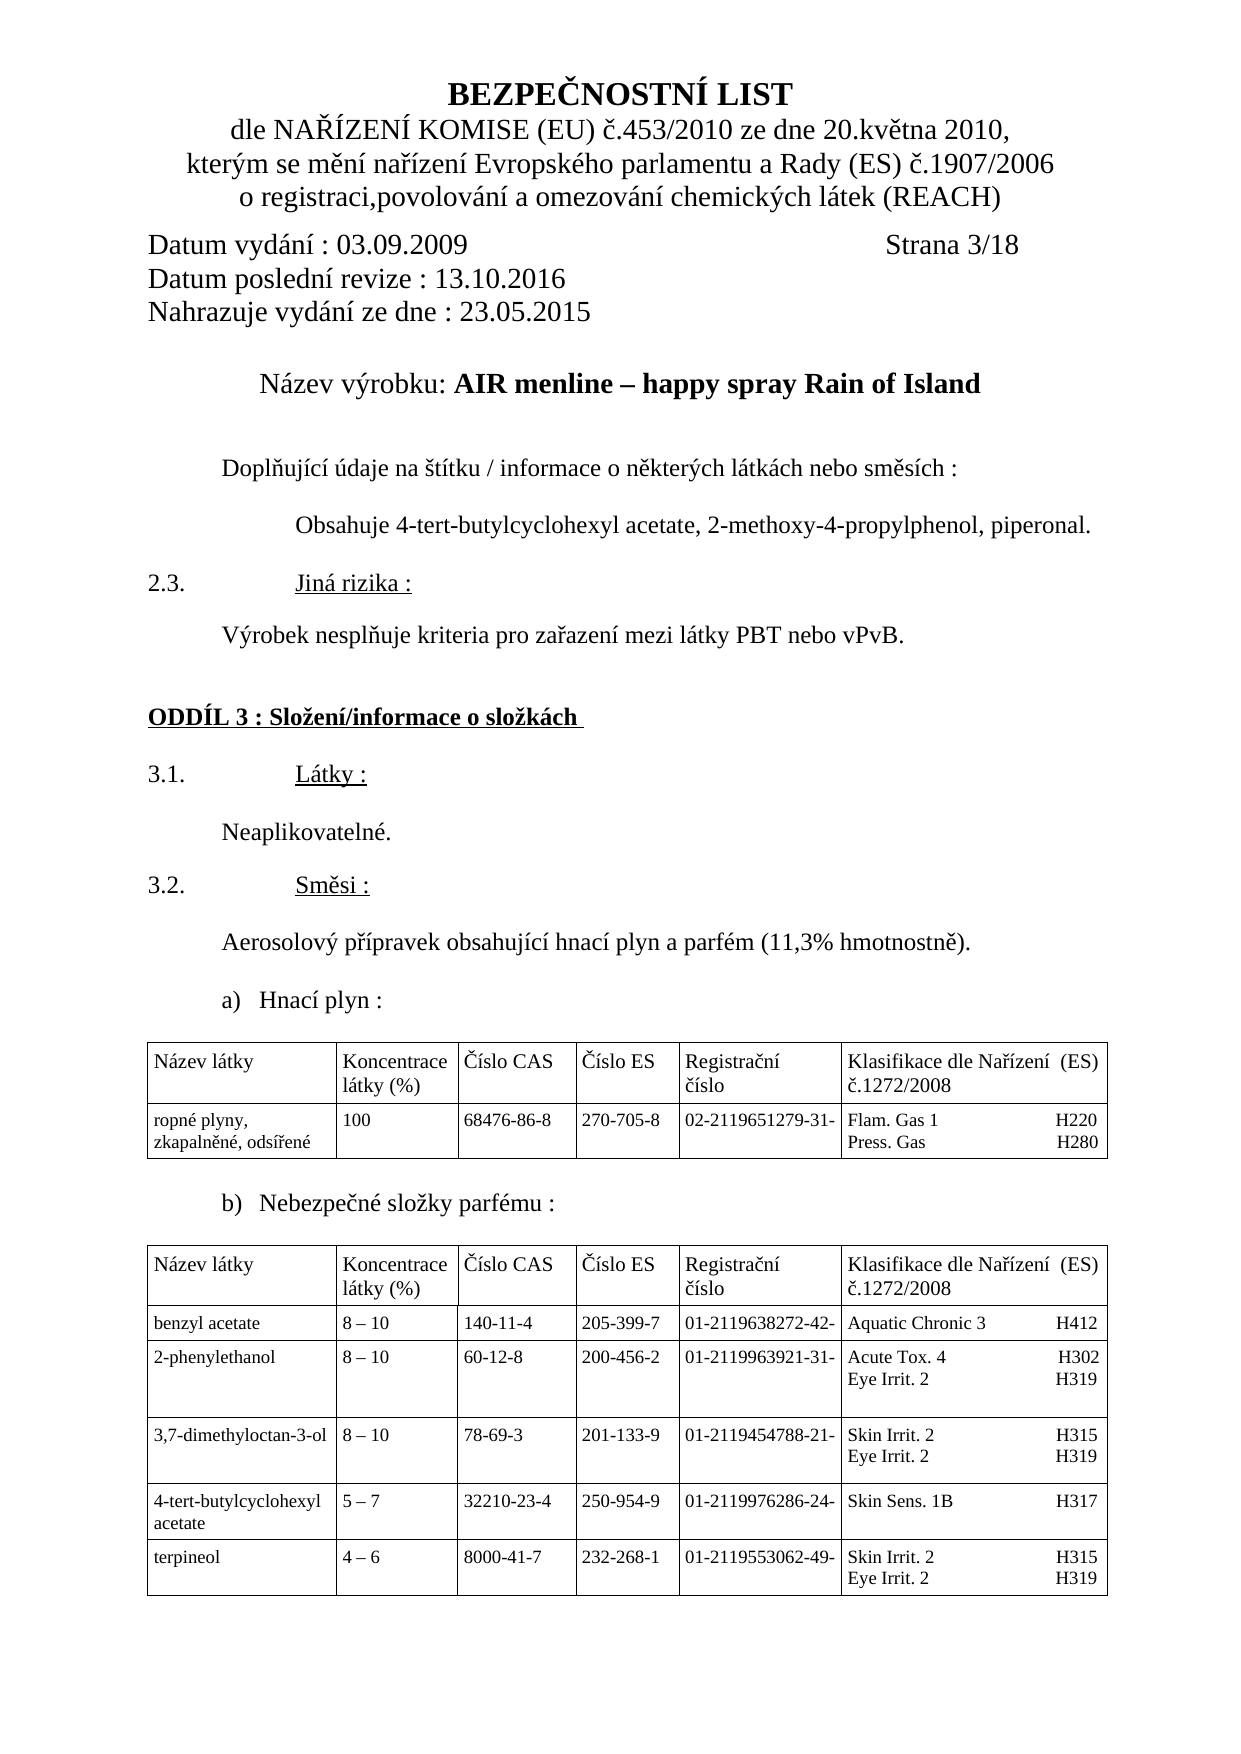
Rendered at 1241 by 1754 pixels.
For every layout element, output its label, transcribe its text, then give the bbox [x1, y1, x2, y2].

text Obsahuje 4-tert-butylcyclohexyl acetate, 2-methoxy-4-propylphenol, piperonal. [148, 510, 1092, 539]
table_header Číslo ES [577, 1043, 679, 1102]
list Nebezpečné složky parfému : [221, 1188, 1092, 1217]
table_cell 01-2119976286-24- [680, 1484, 841, 1539]
table_cell 8 – 10 [337, 1341, 457, 1417]
table_cell 01-2119454788-21- [680, 1418, 841, 1483]
table_cell 02-2119651279-31- [680, 1104, 841, 1158]
list Jiná rizika : [148, 568, 1092, 596]
table_cell 5 – 7 [337, 1484, 457, 1539]
list Látky : [148, 759, 1092, 788]
table_header Klasifikace dle Nařízení (ES) č.1272/2008 [842, 1246, 1107, 1305]
text ODDÍL 3 : Složení/informace o složkách [148, 702, 1092, 731]
table_cell Acute Tox. 4 H302 Eye Irrit. 2 H319 [842, 1341, 1107, 1417]
table_header Číslo CAS [459, 1246, 576, 1305]
table_header Registrační číslo [680, 1043, 841, 1102]
table_cell 01-2119638272-42- [680, 1306, 841, 1339]
table_cell 3,7-dimethyloctan-3-ol [148, 1418, 336, 1483]
table_cell terpineol [148, 1540, 336, 1594]
table_cell Aquatic Chronic 3 H412 [842, 1306, 1107, 1339]
table_header Název látky [148, 1043, 336, 1102]
table_header Klasifikace dle Nařízení (ES) č.1272/2008 [842, 1043, 1107, 1102]
text Neaplikovatelné. [148, 817, 1092, 846]
table_cell 8 – 10 [337, 1418, 457, 1483]
table_cell 4-tert-butylcyclohexyl acetate [148, 1484, 336, 1539]
table_header Registrační číslo [680, 1246, 841, 1305]
text Výrobek nesplňuje kriteria pro zařazení mezi látky PBT nebo vPvB. [148, 620, 1092, 649]
table_cell 205-399-7 [577, 1306, 679, 1339]
table_cell 32210-23-4 [458, 1484, 576, 1539]
table_header Číslo CAS [459, 1043, 576, 1102]
table_header Název látky [148, 1246, 336, 1305]
table_cell benzyl acetate [148, 1306, 336, 1339]
table_header Koncentrace látky (%) [337, 1246, 458, 1305]
table_cell Skin Irrit. 2 H315 Eye Irrit. 2 H319 [842, 1540, 1107, 1594]
table_cell 68476-86-8 [459, 1104, 576, 1158]
table_cell 270-705-8 [577, 1104, 679, 1158]
table_cell 78-69-3 [458, 1418, 576, 1483]
table_cell Flam. Gas 1 H220 Press. Gas H280 [842, 1104, 1107, 1158]
table_cell Skin Sens. 1B H317 [842, 1484, 1107, 1539]
table_cell 01-2119963921-31- [680, 1341, 841, 1417]
table_cell 140-11-4 [458, 1306, 576, 1339]
list Směsi : [148, 870, 1092, 898]
table_cell 01-2119553062-49- [680, 1540, 841, 1594]
table_header Koncentrace látky (%) [337, 1043, 458, 1102]
table_cell 8 – 10 [337, 1306, 457, 1339]
table_cell 60-12-8 [458, 1341, 576, 1417]
table_cell 2-phenylethanol [148, 1341, 336, 1417]
table_cell 201-133-9 [577, 1418, 679, 1483]
table_cell 100 [337, 1104, 458, 1158]
table_cell ropné plyny, zkapalněné, odsířené [148, 1104, 336, 1158]
table_cell 200-456-2 [577, 1341, 679, 1417]
text Doplňující údaje na štítku / informace o některých látkách nebo směsích : [148, 453, 1092, 481]
table_header Číslo ES [577, 1246, 679, 1305]
table_cell Skin Irrit. 2 H315 Eye Irrit. 2 H319 [842, 1418, 1107, 1483]
table_cell 4 – 6 [337, 1540, 457, 1594]
text Aerosolový přípravek obsahující hnací plyn a parfém (11,3% hmotnostně). [221, 927, 1092, 956]
table_cell 250-954-9 [577, 1484, 679, 1539]
table_cell 232-268-1 [577, 1540, 679, 1594]
table_cell 8000-41-7 [458, 1540, 576, 1594]
list Hnací plyn : [221, 985, 1092, 1013]
